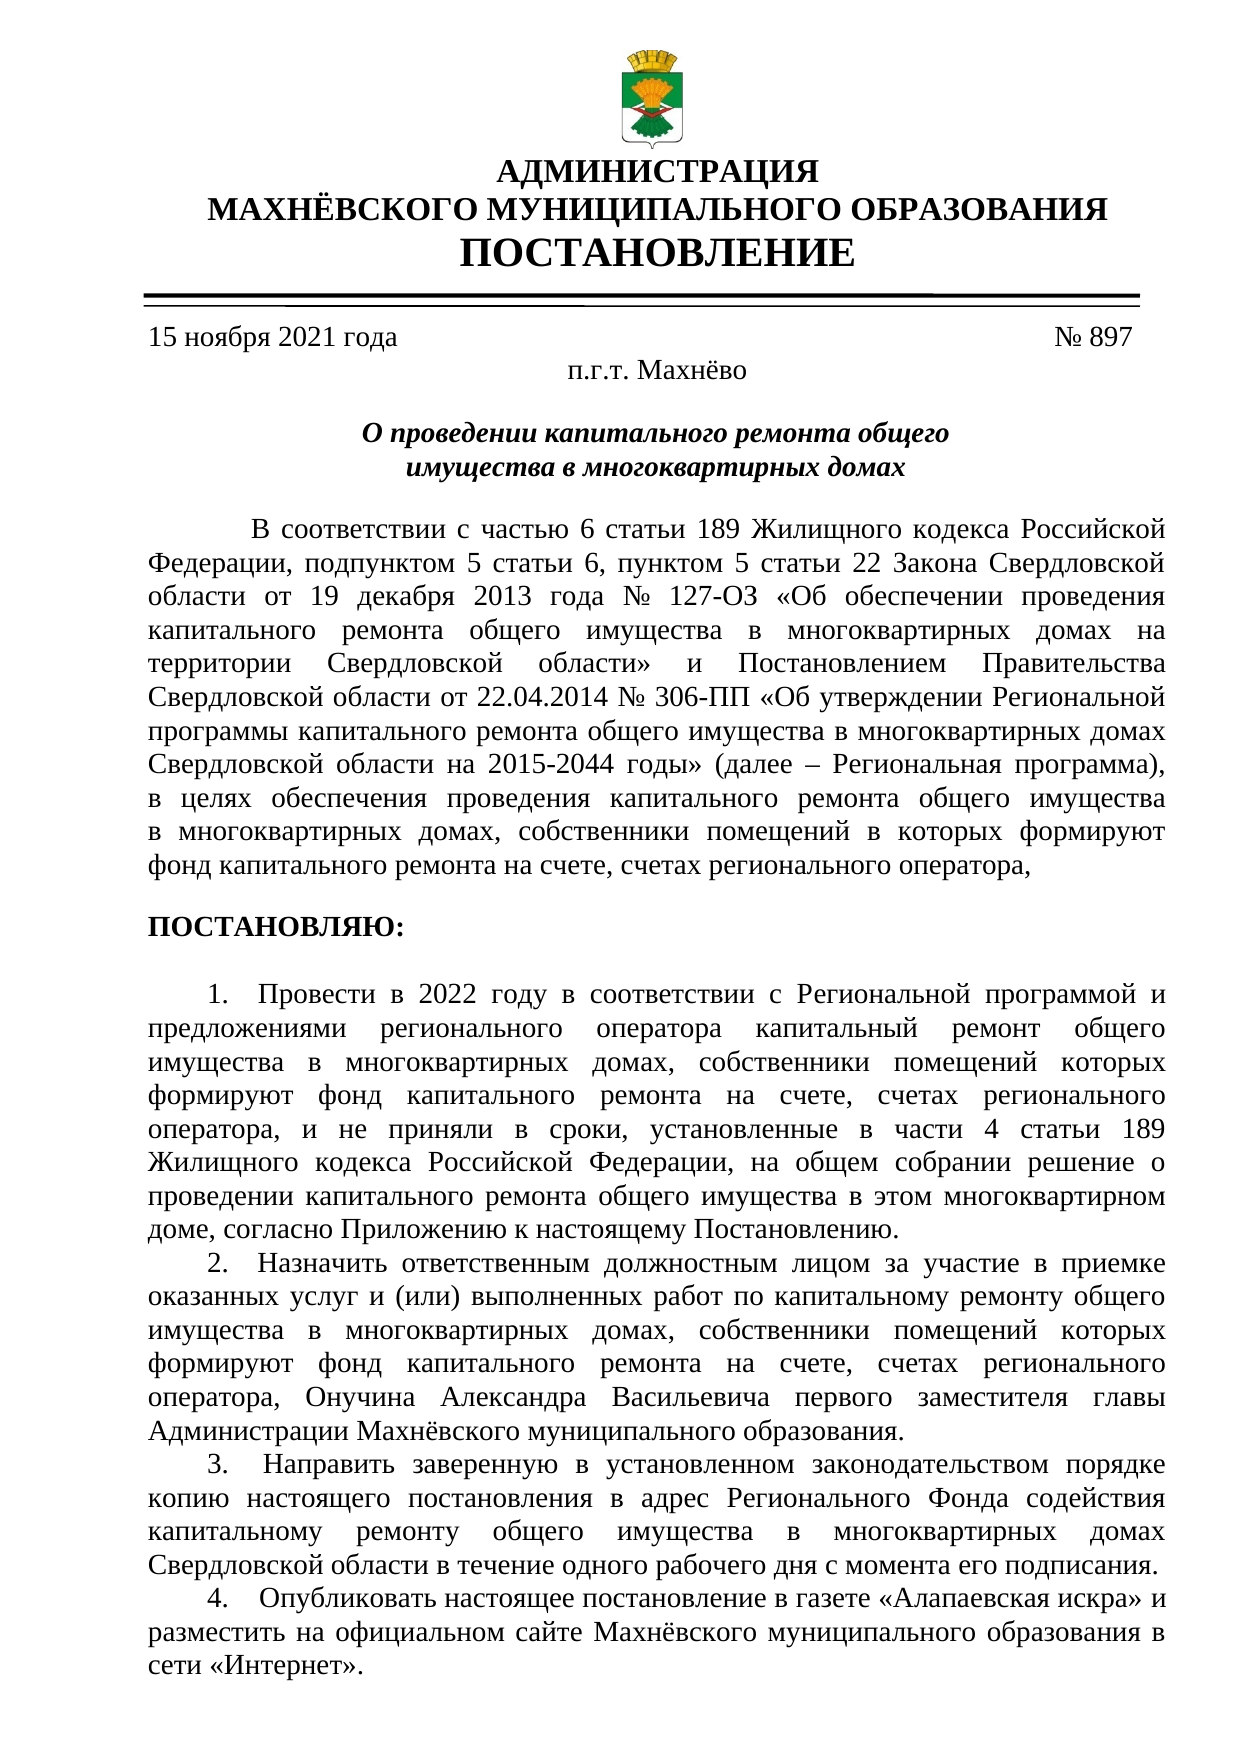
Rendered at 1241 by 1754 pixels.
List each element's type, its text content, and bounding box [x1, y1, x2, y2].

text ПОСТАНОВЛЕНИЕ [148, 228, 1168, 276]
text В соответствии с частью 6 статьи 189 Жилищного кодекса Российской Федерации, подпунктом 5 статьи 6, пунктом 5 статьи 22 Закона Свердловской области от 19 декабря 2013 года № 127-ОЗ «Об обеспечении проведения капитального ремонта общего имущества в многоквартирных домах на территории Свердловской области» и Постановлением Правительства Свердловской области от 22.04.2014 № 306-ПП «Об утверждении Региональной программы капитального ремонта общего имущества в многоквартирных домах Свердловской области на 2015-2044 годы» (далее – Региональная программа), в целях обеспечения проведения капитального ремонта общего имущества в многоквартирных домах, собственники помещений в которых формируют фонд капитального ремонта на счете, счетах регионального оператора, [148, 511, 1167, 880]
text 3. Направить заверенную в установленном законодательством порядке копию настоящего постановления в адрес Регионального Фонда содействия капитальному ремонту общего имущества в многоквартирных домах Свердловской области в течение одного рабочего дня с момента его подписания. [148, 1446, 1167, 1580]
text 4. Опубликовать настоящее постановление в газете «Алапаевская искра» и разместить на официальном сайте Махнёвского муниципального образования в сети «Интернет». [148, 1580, 1167, 1681]
text АДМИНИСТРАЦИЯ [148, 151, 1168, 189]
text О проведении капитального ремонта общего имущества в многоквартирных домах [148, 415, 1167, 482]
text п.г.т. Махнёво [148, 352, 1167, 386]
picture [621, 50, 683, 149]
text 2. Назначить ответственным должностным лицом за участие в приемке оказанных услуг и (или) выполненных работ по капитальному ремонту общего имущества в многоквартирных домах, собственники помещений которых формируют фонд капитального ремонта на счете, счетах регионального оператора, Онучина Александра Васильевича первого заместителя главы Администрации Махнёвского муниципального образования. [148, 1245, 1167, 1446]
text 15 ноября 2021 года № 897 [148, 319, 1167, 352]
text ПОСТАНОВЛЯЮ: [148, 909, 1167, 943]
text 1. Провести в 2022 году в соответствии с Региональной программой и предложениями регионального оператора капитальный ремонт общего имущества в многоквартирных домах, собственники помещений которых формируют фонд капитального ремонта на счете, счетах регионального оператора, и не приняли в сроки, установленные в части 4 статьи 189 Жилищного кодекса Российской Федерации, на общем собрании решение о проведении капитального ремонта общего имущества в этом многоквартирном доме, согласно Приложению к настоящему Постановлению. [148, 977, 1167, 1245]
text МАХНЁВСКОГО МУНИЦИПАЛЬНОГО ОБРАЗОВАНИЯ [148, 189, 1168, 228]
